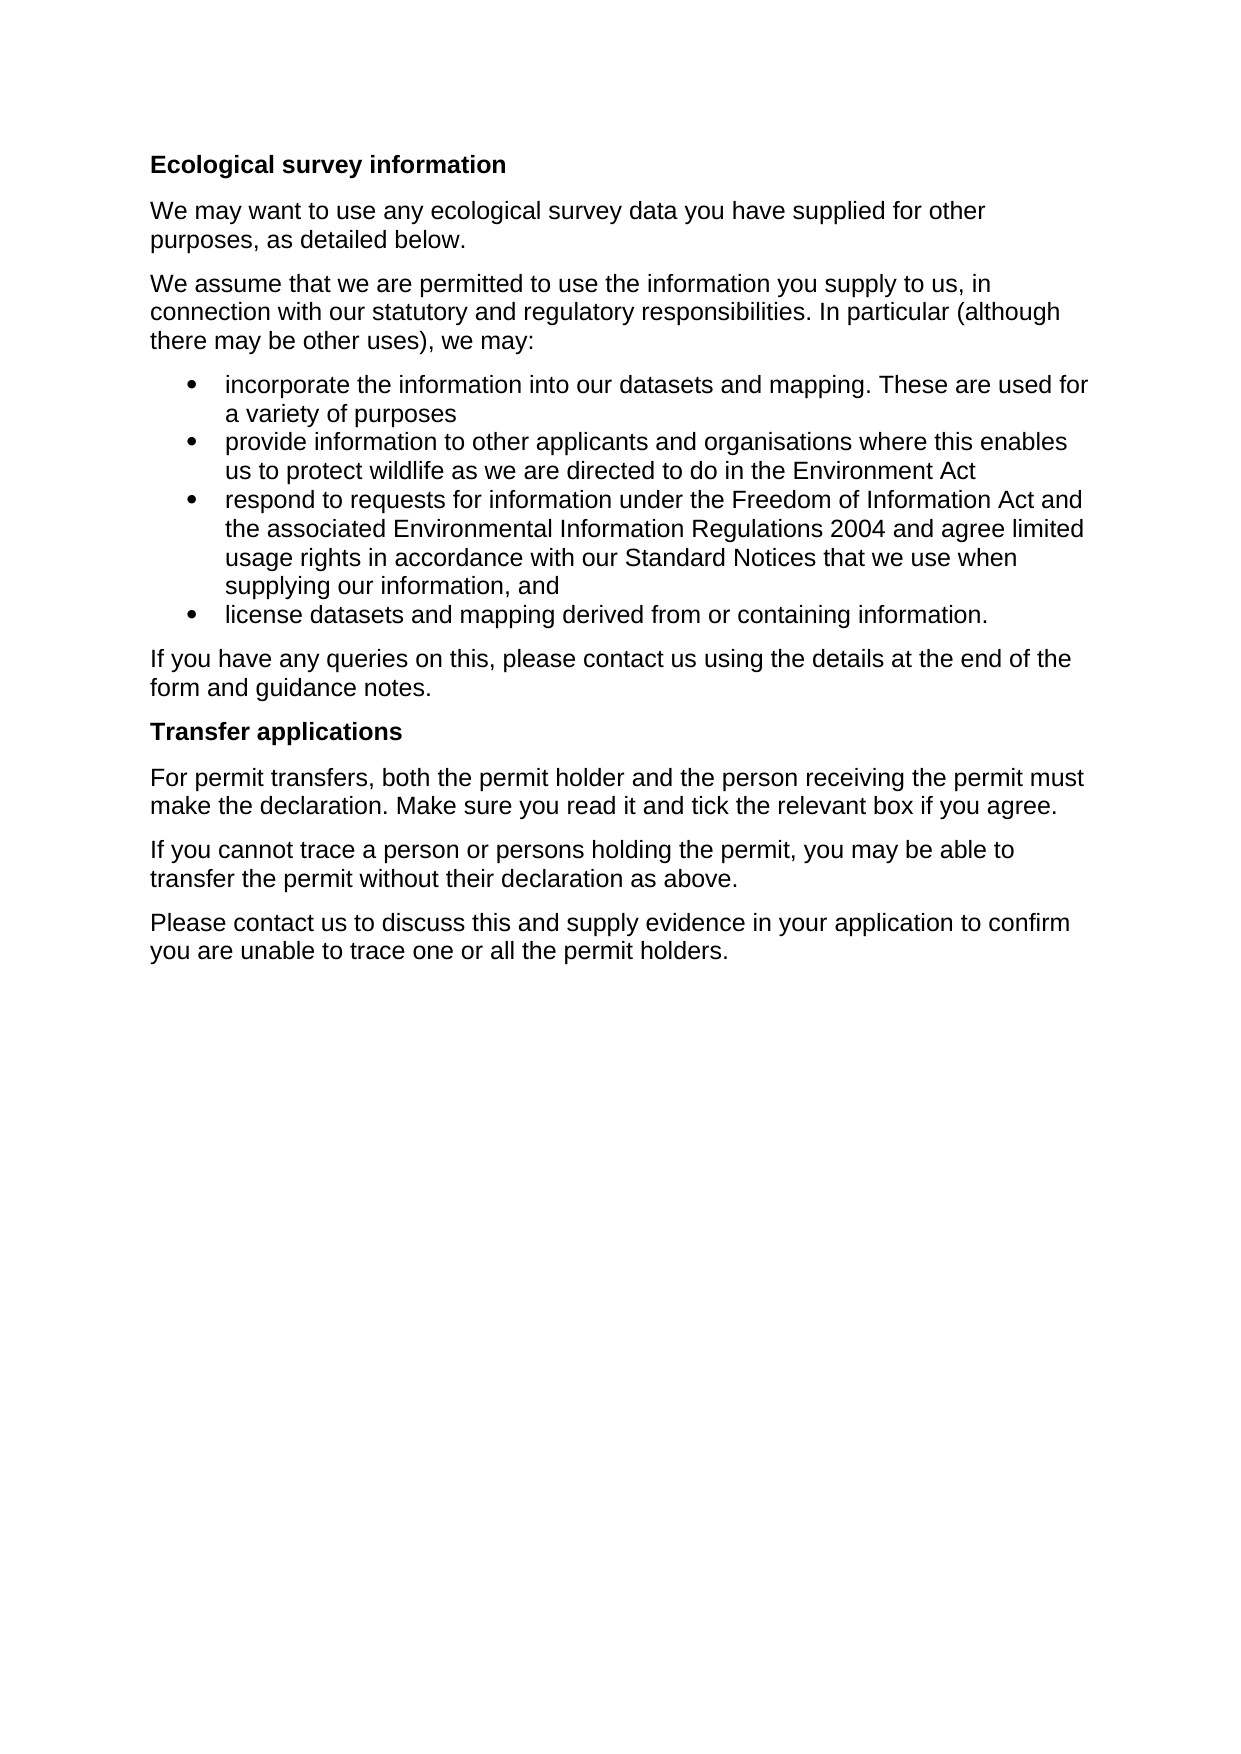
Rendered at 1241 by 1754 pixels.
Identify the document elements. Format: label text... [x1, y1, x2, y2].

text We assume that we are permitted to use the information you supply to us, in connection with our statutory and regulatory responsibilities. In particular (although there may be other uses), we may: [150, 268, 1090, 355]
text We may want to use any ecological survey data you have supplied for other purposes, as detailed below. [150, 196, 1090, 253]
text If you cannot trace a person or persons holding the permit, you may be able to transfer the permit without their declaration as above. [150, 835, 1090, 892]
subtitle Ecological survey information [150, 150, 1090, 179]
list respond to requests for information under the Freedom of Information Act and the associated Environmental Information Regulations 2004 and agree limited usage rights in accordance with our Standard Notices that we use when supplying our information, and [187, 485, 1090, 600]
list license datasets and mapping derived from or containing information. [187, 600, 1090, 629]
list provide information to other applicants and organisations where this enables us to protect wildlife as we are directed to do in the Environment Act [187, 427, 1090, 485]
list incorporate the information into our datasets and mapping. These are used for a variety of purposes [187, 370, 1090, 427]
text Please contact us to discuss this and supply evidence in your application to confirm you are unable to trace one or all the permit holders. [150, 907, 1090, 965]
text If you have any queries on this, please contact us using the details at the end of the form and guidance notes. [150, 644, 1090, 701]
subtitle Transfer applications [150, 716, 1090, 745]
text For permit transfers, both the permit holder and the person receiving the permit must make the declaration. Make sure you read it and tick the relevant box if you agree. [150, 762, 1090, 820]
